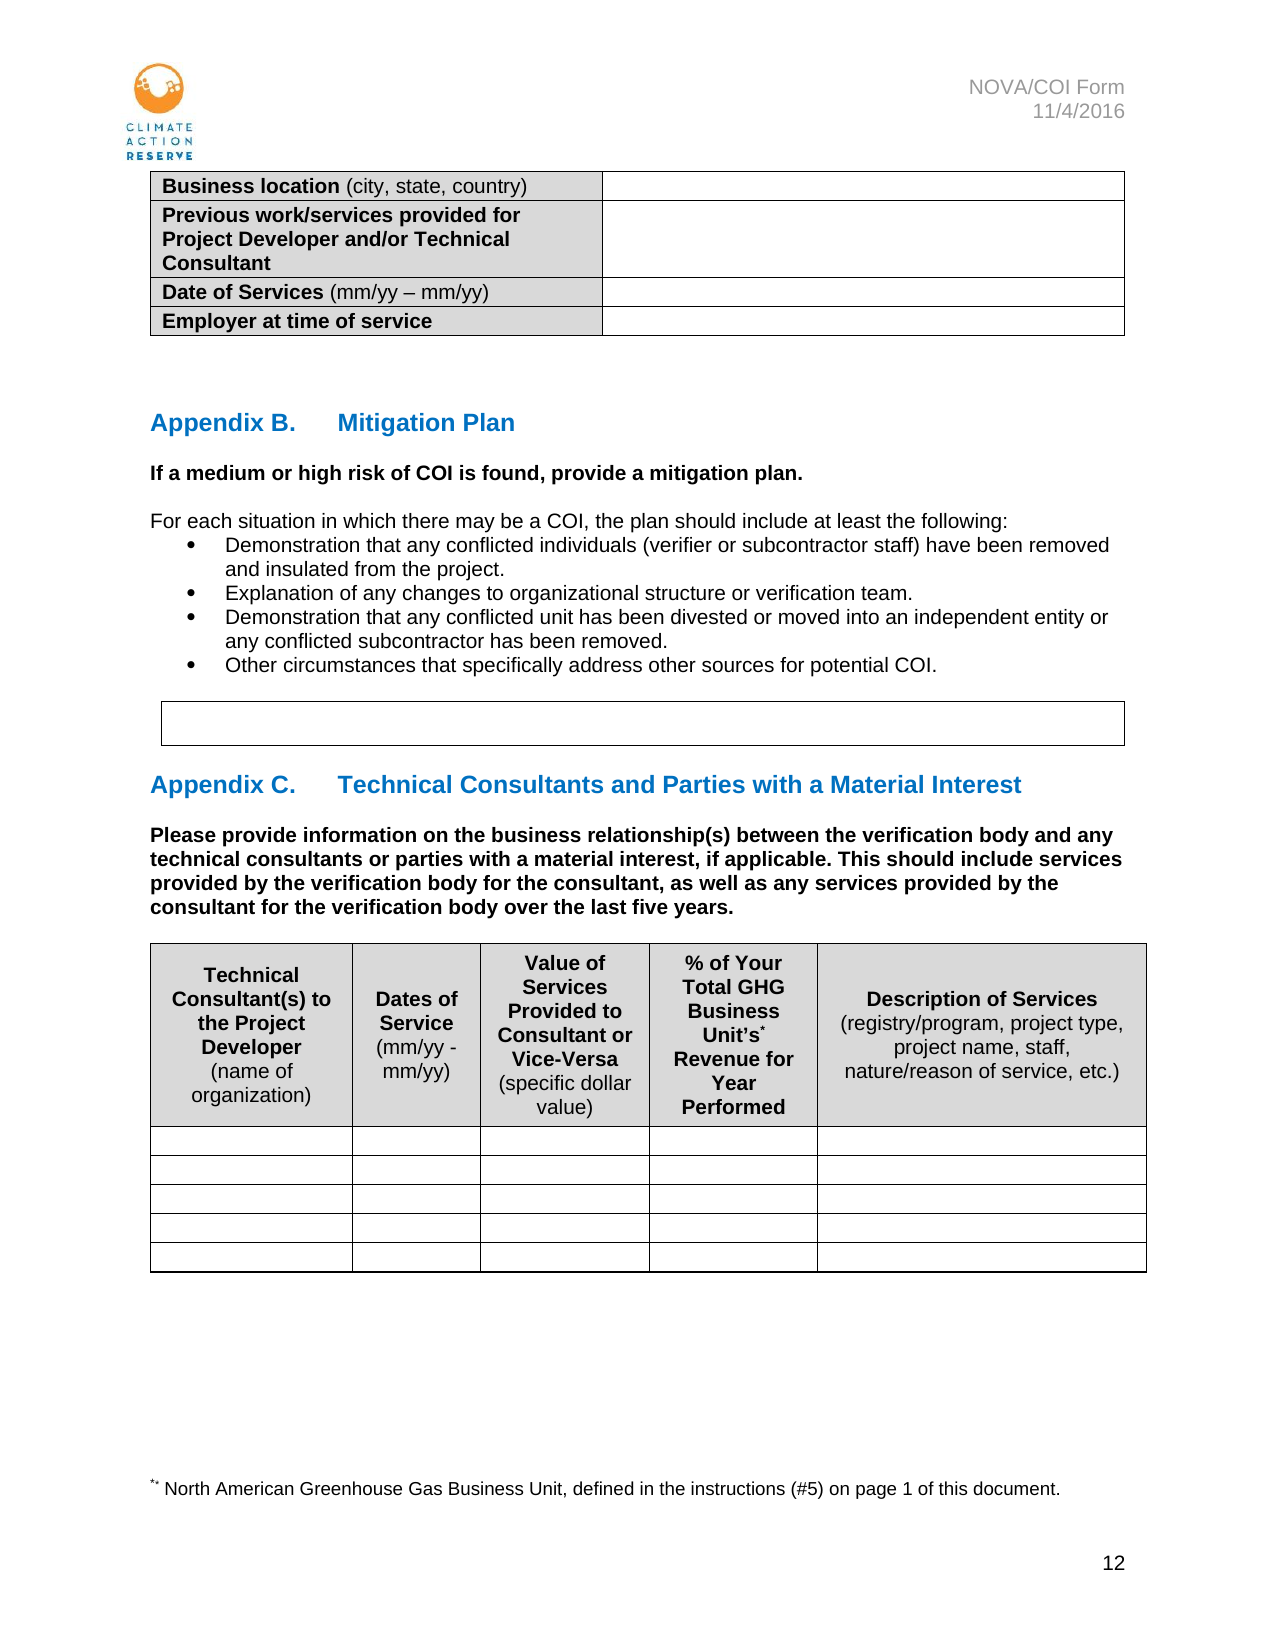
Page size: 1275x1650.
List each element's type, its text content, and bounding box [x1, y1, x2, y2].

table_cell [650, 1185, 817, 1213]
table_cell [481, 1185, 649, 1213]
table_cell [353, 1127, 480, 1155]
table_cell [650, 1156, 817, 1184]
table_cell Business location (city, state, country) [151, 172, 602, 200]
text Appendix C. Technical Consultants and Parties with a Material Interest [150, 770, 1125, 799]
table_cell [650, 1214, 817, 1242]
text Appendix B. Mitigation Plan [150, 408, 1125, 437]
table_cell [481, 1156, 649, 1184]
table_cell [481, 1214, 649, 1242]
table_cell [818, 1214, 1146, 1242]
table_cell [818, 1243, 1146, 1271]
table_header % of Your Total GHG Business Unit’s* Revenue for Year Performed [650, 944, 817, 1126]
list Explanation of any changes to organizational structure or verification team. [187, 581, 1125, 605]
table_header Value of Services Provided to Consultant or Vice-Versa (specific dollar value) [481, 944, 649, 1126]
table_cell [151, 1185, 352, 1213]
table_cell [818, 1185, 1146, 1213]
table_cell Employer at time of service [151, 307, 602, 335]
text For each situation in which there may be a COI, the plan should include at least the following: [150, 509, 1125, 533]
table_cell Previous work/services provided for Project Developer and/or Technical Consultant [151, 201, 602, 277]
list Demonstration that any conflicted individuals (verifier or subcontractor staff) have been removed and insulated from the project. [187, 533, 1125, 581]
table_cell [603, 172, 1124, 200]
table_header Dates of Service (mm/yy - mm/yy) [353, 944, 480, 1126]
table_cell [650, 1127, 817, 1155]
table_cell [151, 1243, 352, 1271]
table_header Technical Consultant(s) to the Project Developer (name of organization) [151, 944, 352, 1126]
text Please provide information on the business relationship(s) between the verification body and any technical consultants or parties with a material interest, if applicable. This should include services provided by the verification body for the consultant, as well as any services provided by the consultant for the verification body over the last five years. [150, 823, 1125, 919]
table_cell [603, 278, 1124, 306]
table_cell [353, 1156, 480, 1184]
table_cell [481, 1127, 649, 1155]
table_cell [818, 1127, 1146, 1155]
table_cell [650, 1243, 817, 1271]
table_cell [353, 1185, 480, 1213]
table_cell [603, 307, 1124, 335]
table_header Description of Services (registry/program, project type, project name, staff, nature/reason of service, etc.) [818, 944, 1146, 1126]
table_cell [481, 1243, 649, 1271]
table_cell Date of Services (mm/yy – mm/yy) [151, 278, 602, 306]
table_cell [151, 1156, 352, 1184]
list Demonstration that any conflicted unit has been divested or moved into an independent entity or any conflicted subcontractor has been removed. [187, 605, 1125, 653]
table_cell [353, 1243, 480, 1271]
table_cell [818, 1156, 1146, 1184]
table_cell [353, 1214, 480, 1242]
picture [95, 62, 227, 161]
table_cell [151, 1214, 352, 1242]
list Other circumstances that specifically address other sources for potential COI. [187, 653, 1125, 677]
table_cell [603, 201, 1124, 277]
text If a medium or high risk of COI is found, provide a mitigation plan. [150, 461, 1125, 485]
table_header [162, 702, 1124, 745]
table_cell [151, 1127, 352, 1155]
